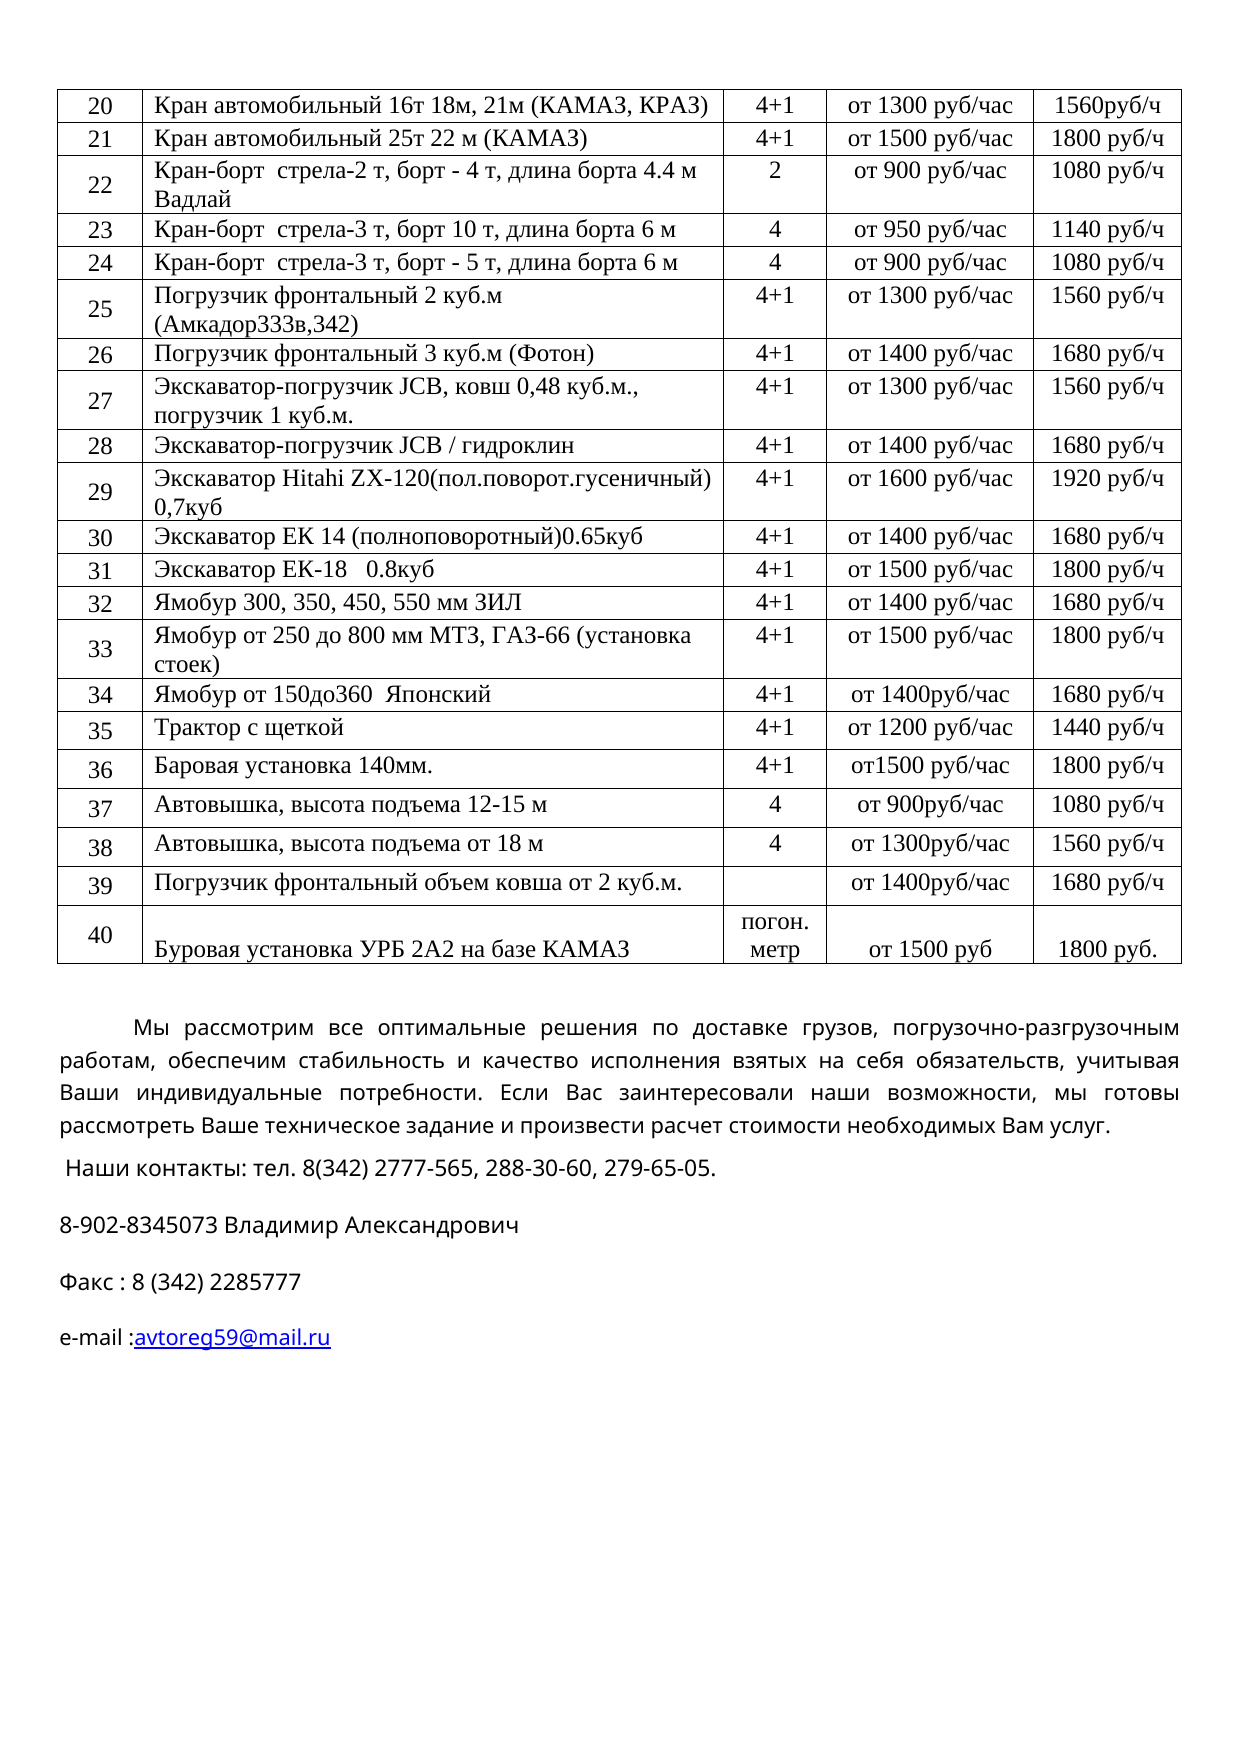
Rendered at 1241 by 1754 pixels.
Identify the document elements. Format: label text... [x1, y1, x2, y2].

table_cell Погрузчик фронтальный 3 куб.м (Фотон) [143, 339, 723, 370]
text 8-902-8345073 Владимир Александрович [59, 1209, 1181, 1240]
table_cell Буровая установка УРБ 2А2 на базе КАМАЗ [143, 906, 723, 963]
table_cell 21 [58, 123, 142, 154]
text e-mail :avtoreg59@mail.ru [59, 1322, 1181, 1352]
table_cell погон.метр [724, 906, 826, 963]
table_cell от 1500 руб/час [827, 620, 1033, 678]
table_cell 40 [58, 906, 142, 963]
table_cell Трактор с щеткой [143, 712, 723, 749]
table_cell 23 [58, 214, 142, 246]
table_cell Экскаватор ЕК-18 0.8куб [143, 554, 723, 586]
table_cell 4+1 [724, 123, 826, 154]
table_cell 32 [58, 587, 142, 619]
table_cell 1680 руб/ч [1034, 867, 1181, 905]
table_cell 4+1 [724, 430, 826, 462]
table_cell 1560 руб/ч [1034, 828, 1181, 866]
table_cell от 1400 руб/час [827, 430, 1033, 462]
table_cell от 950 руб/час [827, 214, 1033, 246]
table_cell Ямобур от 250 до 800 мм МТЗ, ГАЗ-66 (установка стоек) [143, 620, 723, 678]
table_cell 29 [58, 463, 142, 520]
table_cell 30 [58, 521, 142, 553]
table_cell Кран-борт стрела-3 т, борт 10 т, длина борта 6 м [143, 214, 723, 246]
table_cell Ямобур от 150до360 Японский [143, 679, 723, 711]
table_cell Кран автомобильный 16т 18м, 21м (КАМАЗ, КРАЗ) [143, 90, 723, 122]
table_cell Автовышка, высота подъема 12-15 м [143, 789, 723, 827]
table_cell 1920 руб/ч [1034, 463, 1181, 520]
table_cell 22 [58, 156, 142, 213]
table_cell от 1300 руб/час [827, 90, 1033, 122]
table_cell 1560 руб/ч [1034, 280, 1181, 337]
table_cell 20 [58, 90, 142, 122]
table_cell Экскаватор-погрузчик JСB / гидроклин [143, 430, 723, 462]
table_cell 28 [58, 430, 142, 462]
table_cell от 1500 руб/час [827, 123, 1033, 154]
table_cell Экскаватор ЕК 14 (полноповоротный)0.65куб [143, 521, 723, 553]
text Факс : 8 (342) 2285777 [59, 1265, 1181, 1297]
table_cell 4+1 [724, 750, 826, 788]
table_cell 31 [58, 554, 142, 586]
table_cell 1800 руб/ч [1034, 554, 1181, 586]
table_cell от 1300руб/час [827, 828, 1033, 866]
table_cell 1680 руб/ч [1034, 339, 1181, 370]
table_cell 1080 руб/ч [1034, 156, 1181, 213]
text Мы рассмотрим все оптимальные решения по доставке грузов, погрузочно-разгрузочным работам, обеспечим стабильность и качество исполнения взятых на себя обязательств, учитывая Ваши индивидуальные потребности. Если Вас заинтересовали наши возможности, мы готовы рассмотреть Ваше техническое задание и произвести расчет стоимости необходимых Вам услуг. [59, 1009, 1181, 1139]
table_cell 1680 руб/ч [1034, 521, 1181, 553]
table_cell 4 [724, 828, 826, 866]
table_cell 1560руб/ч [1034, 90, 1181, 122]
table_cell 1680 руб/ч [1034, 587, 1181, 619]
table_cell от 1500 руб [827, 906, 1033, 963]
table_cell Кран автомобильный 25т 22 м (КАМАЗ) [143, 123, 723, 154]
table_cell 4 [724, 214, 826, 246]
table_cell 36 [58, 750, 142, 788]
table_cell 4+1 [724, 463, 826, 520]
table_cell Погрузчик фронтальный объем ковша от 2 куб.м. [143, 867, 723, 905]
table_cell Кран-борт стрела-2 т, борт - 4 т, длина борта 4.4 м Вадлай [143, 156, 723, 213]
table_cell от 900руб/час [827, 789, 1033, 827]
table_cell 1800 руб. [1034, 906, 1181, 963]
table_cell 1680 руб/ч [1034, 430, 1181, 462]
table_cell 4 [724, 247, 826, 279]
table_cell Автовышка, высота подъема от 18 м [143, 828, 723, 866]
table_cell 1080 руб/ч [1034, 789, 1181, 827]
table_cell 2 [724, 156, 826, 213]
table_cell 1800 руб/ч [1034, 620, 1181, 678]
table_cell 35 [58, 712, 142, 749]
table_cell 4+1 [724, 712, 826, 749]
table_cell от 1300 руб/час [827, 280, 1033, 337]
table_cell 4+1 [724, 371, 826, 429]
table_cell 4+1 [724, 620, 826, 678]
table_cell от 1400руб/час [827, 679, 1033, 711]
table_cell от 1600 руб/час [827, 463, 1033, 520]
table_cell 34 [58, 679, 142, 711]
table_cell 39 [58, 867, 142, 905]
table_cell 26 [58, 339, 142, 370]
table_cell Экскаватор Hitahi ZX-120(пол.поворот.гусеничный) 0,7куб [143, 463, 723, 520]
table_cell 25 [58, 280, 142, 337]
table_cell 4+1 [724, 521, 826, 553]
table_cell от 1400 руб/час [827, 587, 1033, 619]
table_cell от 1300 руб/час [827, 371, 1033, 429]
table_cell 4+1 [724, 339, 826, 370]
table_cell 1800 руб/ч [1034, 750, 1181, 788]
table_cell 1080 руб/ч [1034, 247, 1181, 279]
table_cell 4+1 [724, 280, 826, 337]
table_cell 4 [724, 789, 826, 827]
table_cell 1680 руб/ч [1034, 679, 1181, 711]
table_cell Кран-борт стрела-3 т, борт - 5 т, длина борта 6 м [143, 247, 723, 279]
table_cell Погрузчик фронтальный 2 куб.м (Амкадор333в,342) [143, 280, 723, 337]
table_cell 1440 руб/ч [1034, 712, 1181, 749]
table_cell 4+1 [724, 587, 826, 619]
table_cell 24 [58, 247, 142, 279]
table_cell от 1200 руб/час [827, 712, 1033, 749]
table_cell 1140 руб/ч [1034, 214, 1181, 246]
table_cell 1560 руб/ч [1034, 371, 1181, 429]
table_cell от 1500 руб/час [827, 554, 1033, 586]
table_cell 4+1 [724, 679, 826, 711]
table_cell от 900 руб/час [827, 247, 1033, 279]
table_cell 4+1 [724, 554, 826, 586]
table_cell 4+1 [724, 90, 826, 122]
table_cell 38 [58, 828, 142, 866]
table_cell Экскаватор-погрузчик JСB, ковш 0,48 куб.м., погрузчик 1 куб.м. [143, 371, 723, 429]
table_cell от 1400руб/час [827, 867, 1033, 905]
table_cell Ямобур 300, 350, 450, 550 мм ЗИЛ [143, 587, 723, 619]
table_cell [724, 867, 826, 905]
table_cell от 1400 руб/час [827, 339, 1033, 370]
table_cell 33 [58, 620, 142, 678]
table_cell от 900 руб/час [827, 156, 1033, 213]
table_cell от 1400 руб/час [827, 521, 1033, 553]
text Наши контакты: тел. 8(342) 2777-565, 288-30-60, 279-65-05. [59, 1152, 1181, 1183]
table_cell Баровая установка 140мм. [143, 750, 723, 788]
table_cell от1500 руб/час [827, 750, 1033, 788]
table_cell 37 [58, 789, 142, 827]
table_cell 1800 руб/ч [1034, 123, 1181, 154]
table_cell 27 [58, 371, 142, 429]
